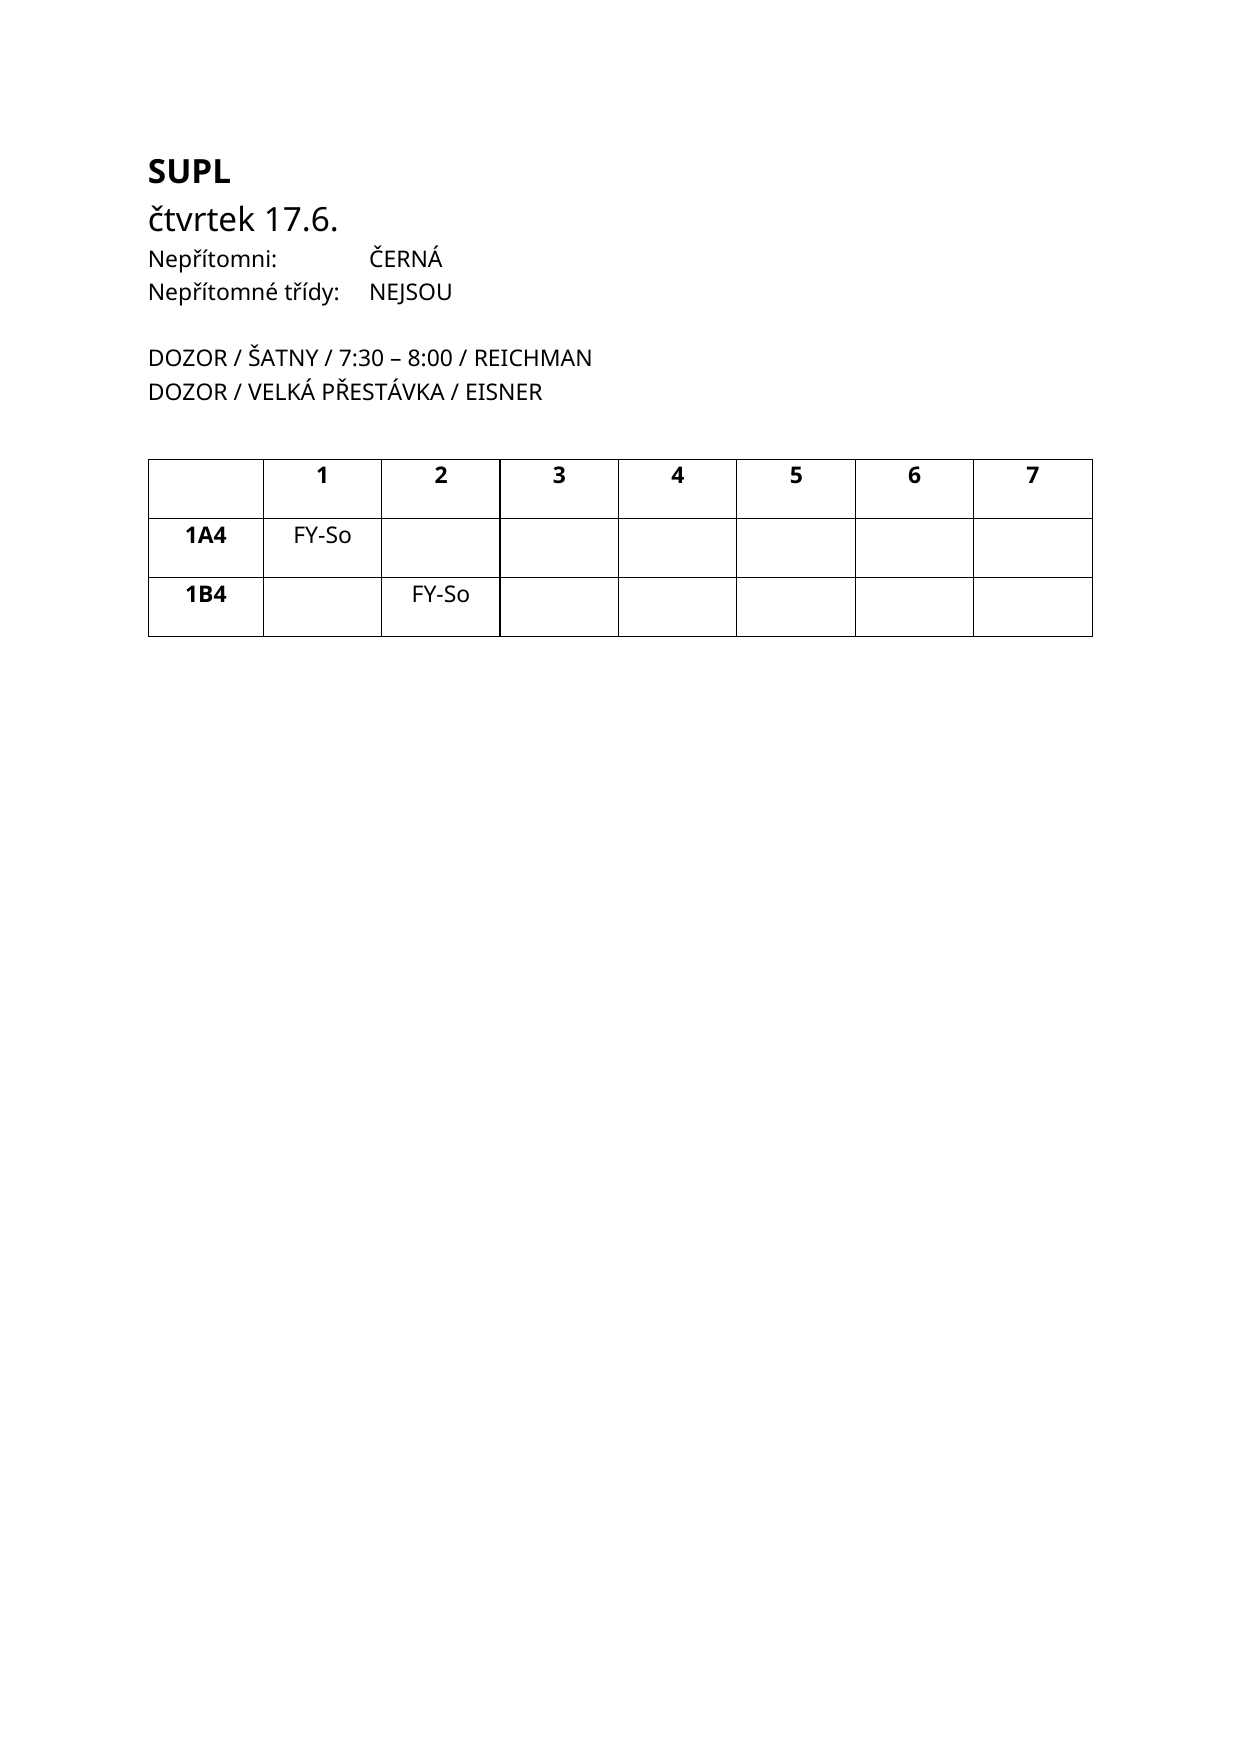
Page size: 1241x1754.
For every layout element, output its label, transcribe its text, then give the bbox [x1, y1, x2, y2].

table_cell [974, 578, 1092, 636]
table_cell [856, 578, 973, 636]
table_cell [501, 519, 618, 577]
table_header 3 [501, 460, 618, 517]
table_header [149, 460, 263, 517]
table_cell [737, 578, 855, 636]
table_header 4 [619, 460, 736, 517]
table_header 6 [856, 460, 973, 517]
table_cell FY-So [264, 519, 381, 577]
table_cell [619, 519, 736, 577]
table_header 7 [974, 460, 1092, 517]
table_cell [264, 578, 381, 636]
table_cell 1A4 [149, 519, 263, 577]
table_cell FY-So [382, 578, 499, 636]
text SUPL čtvrtek 17.6. Nepřítomni: ČERNÁ Nepřítomné třídy: NEJSOU DOZOR / ŠATNY / 7:30 – 8:00 / REICHMAN DOZOR / VELKÁ PŘESTÁVKA / EISNER [148, 148, 1093, 440]
table_cell [382, 519, 499, 577]
table_header 5 [737, 460, 855, 517]
table_cell [974, 519, 1092, 577]
table_header 1 [264, 460, 381, 517]
table_cell [737, 519, 855, 577]
table_cell [501, 578, 618, 636]
table_cell [856, 519, 973, 577]
table_cell 1B4 [149, 578, 263, 636]
table_cell [619, 578, 736, 636]
table_header 2 [382, 460, 499, 517]
